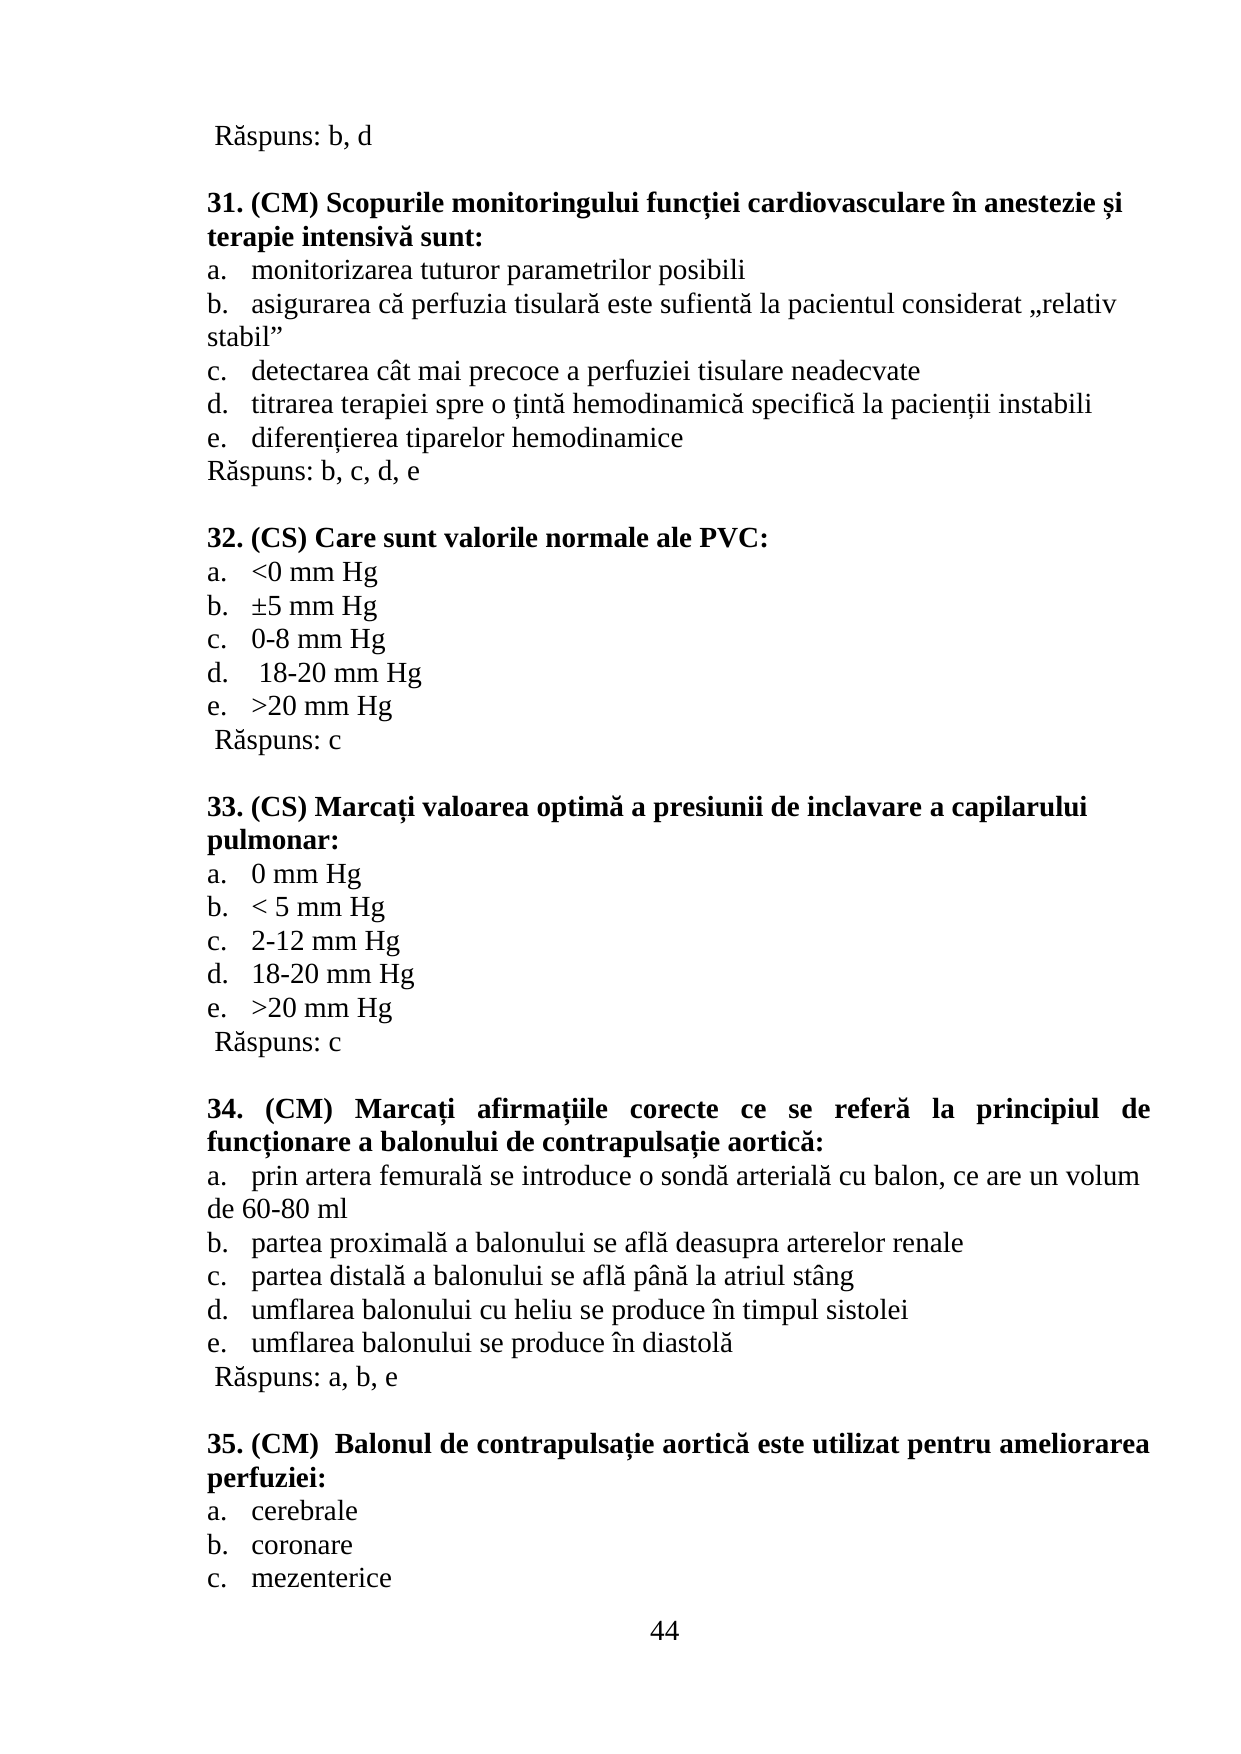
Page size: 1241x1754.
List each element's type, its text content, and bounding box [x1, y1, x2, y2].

list asigurarea că perfuzia tisulară este sufientă la pacientul considerat „relativ stabil” [207, 286, 1152, 353]
list < 5 mm Hg [207, 889, 1152, 923]
list monitorizarea tuturor parametrilor posibili [207, 252, 1152, 286]
list 0-8 mm Hg [207, 621, 1152, 655]
list mezenterice [207, 1560, 1152, 1594]
text Răspuns: b, c, d, e [207, 453, 1152, 487]
text Răspuns: a, b, e [207, 1359, 1152, 1393]
text Răspuns: c [207, 722, 1152, 755]
text Răspuns: c [207, 1024, 1152, 1057]
list coronare [207, 1527, 1152, 1560]
text 31. (CM) Scopurile monitoringului funcției cardiovasculare în anestezie și terapie intensivă sunt: [207, 185, 1152, 252]
list >20 mm Hg [207, 990, 1152, 1024]
list >20 mm Hg [207, 688, 1152, 722]
list umflarea balonului se produce în diastolă [207, 1326, 1152, 1359]
text Răspuns: b, d [207, 118, 1152, 152]
list ±5 mm Hg [207, 588, 1152, 621]
list 18-20 mm Hg [207, 957, 1152, 990]
list prin artera femurală se introduce o sondă arterială cu balon, ce are un volum de 60-80 ml [207, 1158, 1152, 1225]
list diferențierea tiparelor hemodinamice [207, 420, 1152, 453]
list partea proximală a balonului se află deasupra arterelor renale [207, 1225, 1152, 1258]
list detectarea cât mai precoce a perfuziei tisulare neadecvate [207, 353, 1152, 386]
list 0 mm Hg [207, 856, 1152, 889]
text 33. (CS) Marcați valoarea optimă a presiunii de inclavare a capilarului pulmonar: [207, 789, 1152, 856]
list 18-20 mm Hg [207, 655, 1152, 688]
list partea distală a balonului se află până la atriul stâng [207, 1258, 1152, 1292]
text 35. (CM) Balonul de contrapulsație aortică este utilizat pentru ameliorarea perfuziei: [207, 1426, 1152, 1493]
list titrarea terapiei spre o țintă hemodinamică specifică la pacienții instabili [207, 386, 1152, 420]
text 34. (CM) Marcați afirmațiile corecte ce se referă la principiul de funcționare a balonului de contrapulsație aortică: [207, 1091, 1152, 1158]
list cerebrale [207, 1493, 1152, 1527]
text 32. (CS) Care sunt valorile normale ale PVC: [207, 521, 1152, 554]
list <0 mm Hg [207, 554, 1152, 588]
list umflarea balonului cu heliu se produce în timpul sistolei [207, 1292, 1152, 1326]
list 2-12 mm Hg [207, 923, 1152, 957]
